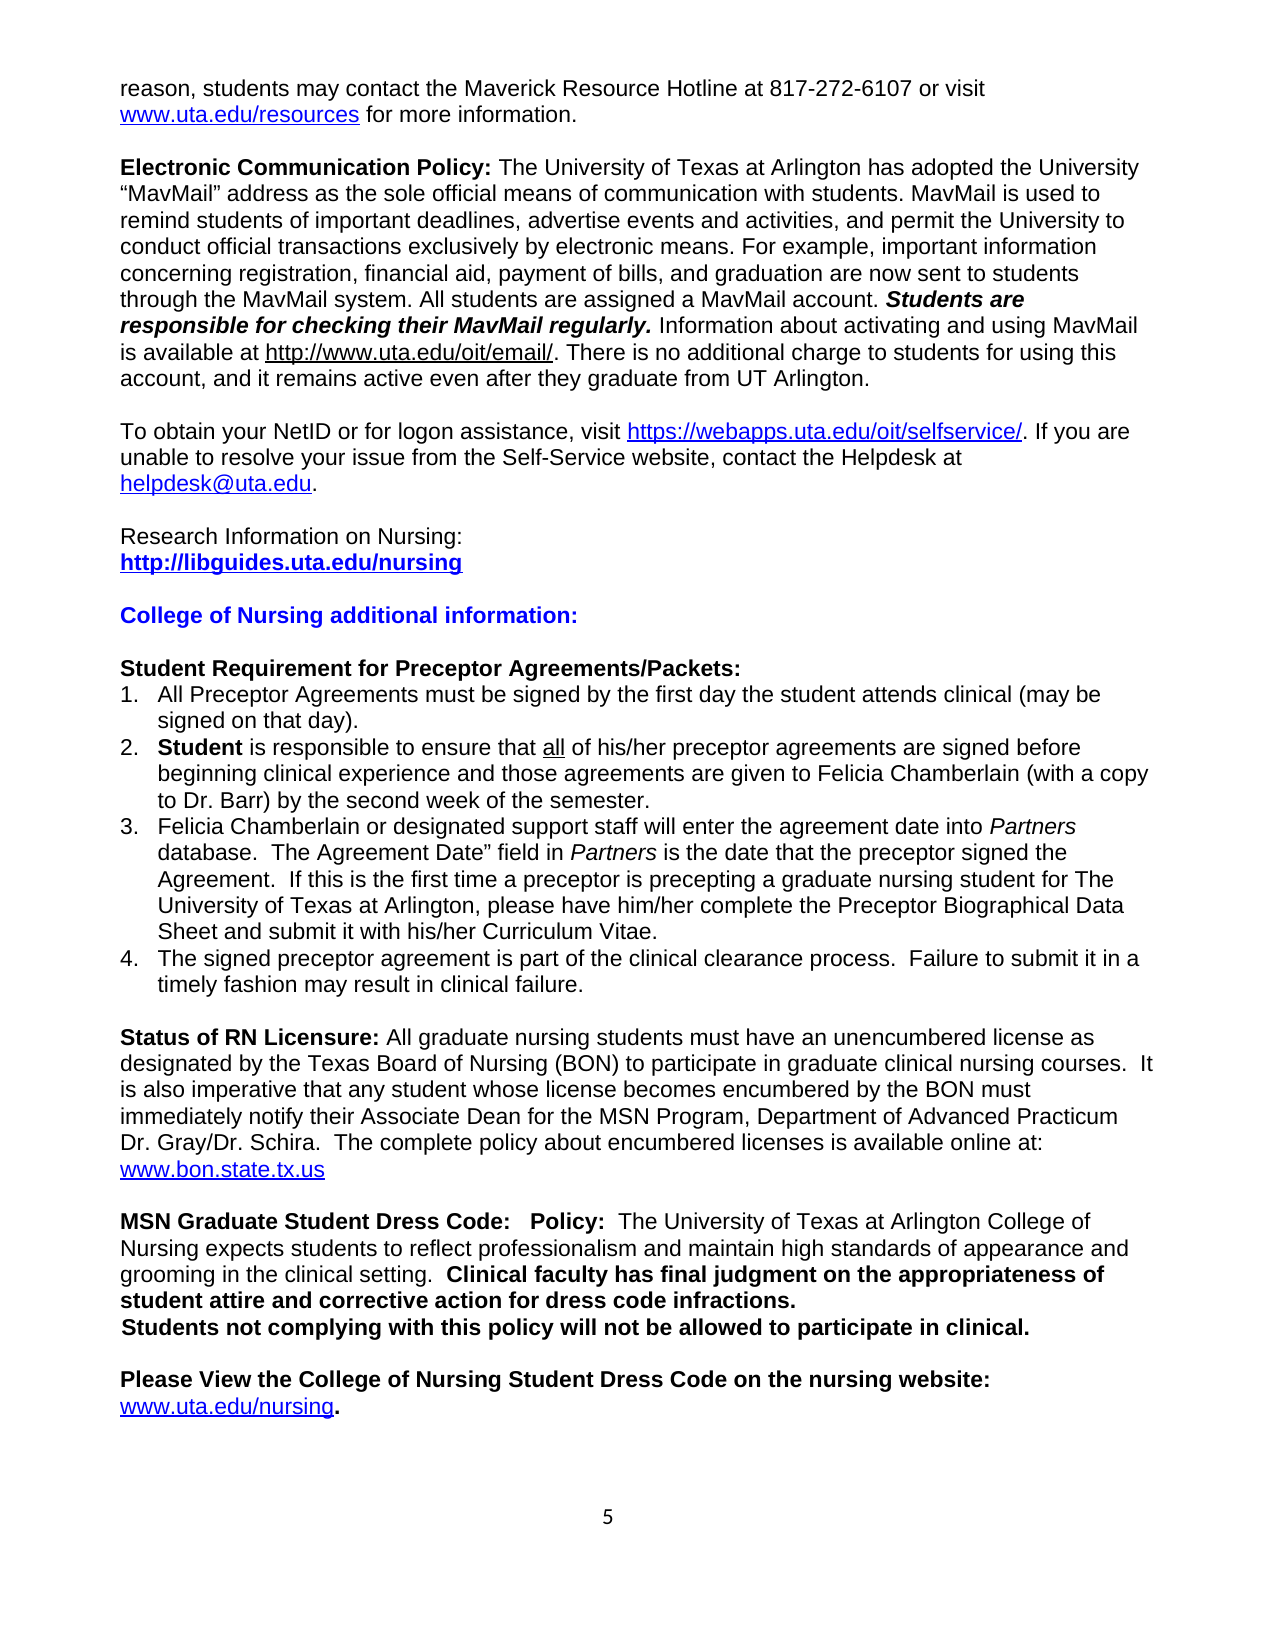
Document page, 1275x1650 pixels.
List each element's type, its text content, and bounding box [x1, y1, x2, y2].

text College of Nursing additional information: [120, 602, 1155, 628]
text Student Requirement for Preceptor Agreements/Packets: [120, 655, 1155, 681]
text MSN Graduate Student Dress Code: Policy: The University of Texas at Arlington College of Nursing expects students to reflect professionalism and maintain high standards of appearance and grooming in the clinical setting. Clinical faculty has final judgment on the appropriateness of student attire and corrective action for dress code infractions. [120, 1208, 1155, 1314]
text Electronic Communication Policy: The University of Texas at Arlington has adopted the University “MavMail” address as the sole official means of communication with students. MavMail is used to remind students of important deadlines, advertise events and activities, and permit the University to conduct official transactions exclusively by electronic means. For example, important information concerning registration, financial aid, payment of bills, and graduation are now sent to students through the MavMail system. All students are assigned a MavMail account. Students are responsible for checking their MavMail regularly. Information about activating and using MavMail is available at http://www.uta.edu/oit/email/. There is no additional charge to students for using this account, and it remains active even after they graduate from UT Arlington. [120, 154, 1155, 391]
text Students not complying with this policy will not be allowed to participate in clinical. [121, 1314, 1155, 1340]
list The signed preceptor agreement is part of the clinical clearance process. Failure to submit it in a timely fashion may result in clinical failure. [120, 945, 1155, 997]
text Status of RN Licensure: All graduate nursing students must have an unencumbered license as designated by the Texas Board of Nursing (BON) to participate in graduate clinical nursing courses. It is also imperative that any student whose license becomes encumbered by the BON must immediately notify their Associate Dean for the MSN Program, Department of Advanced Practicum Dr. Gray/Dr. Schira. The complete policy about encumbered licenses is available online at: www.bon.state.tx.us [120, 1024, 1155, 1182]
list All Preceptor Agreements must be signed by the first day the student attends clinical (may be signed on that day). [120, 681, 1155, 734]
text Research Information on Nursing: [120, 523, 1215, 549]
text Please View the College of Nursing Student Dress Code on the nursing website: www.uta.edu/nursing. [120, 1366, 1155, 1419]
list Felicia Chamberlain or designated support staff will enter the agreement date into Partners database. The Agreement Date” field in Partners is the date that the preceptor signed the Agreement. If this is the first time a preceptor is precepting a graduate nursing student for The University of Texas at Arlington, please have him/her complete the Preceptor Biographical Data Sheet and submit it with his/her Curriculum Vitae. [120, 813, 1155, 945]
text To obtain your NetID or for logon assistance, visit https://webapps.uta.edu/oit/selfservice/. If you are unable to resolve your issue from the Self-Service website, contact the Helpdesk at helpdesk@uta.edu. [120, 418, 1155, 497]
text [120, 75, 1155, 128]
list Student is responsible to ensure that all of his/her preceptor agreements are signed before beginning clinical experience and those agreements are given to Felicia Chamberlain (with a copy to Dr. Barr) by the second week of the semester. [120, 734, 1155, 813]
text http://libguides.uta.edu/nursing [120, 549, 1155, 576]
